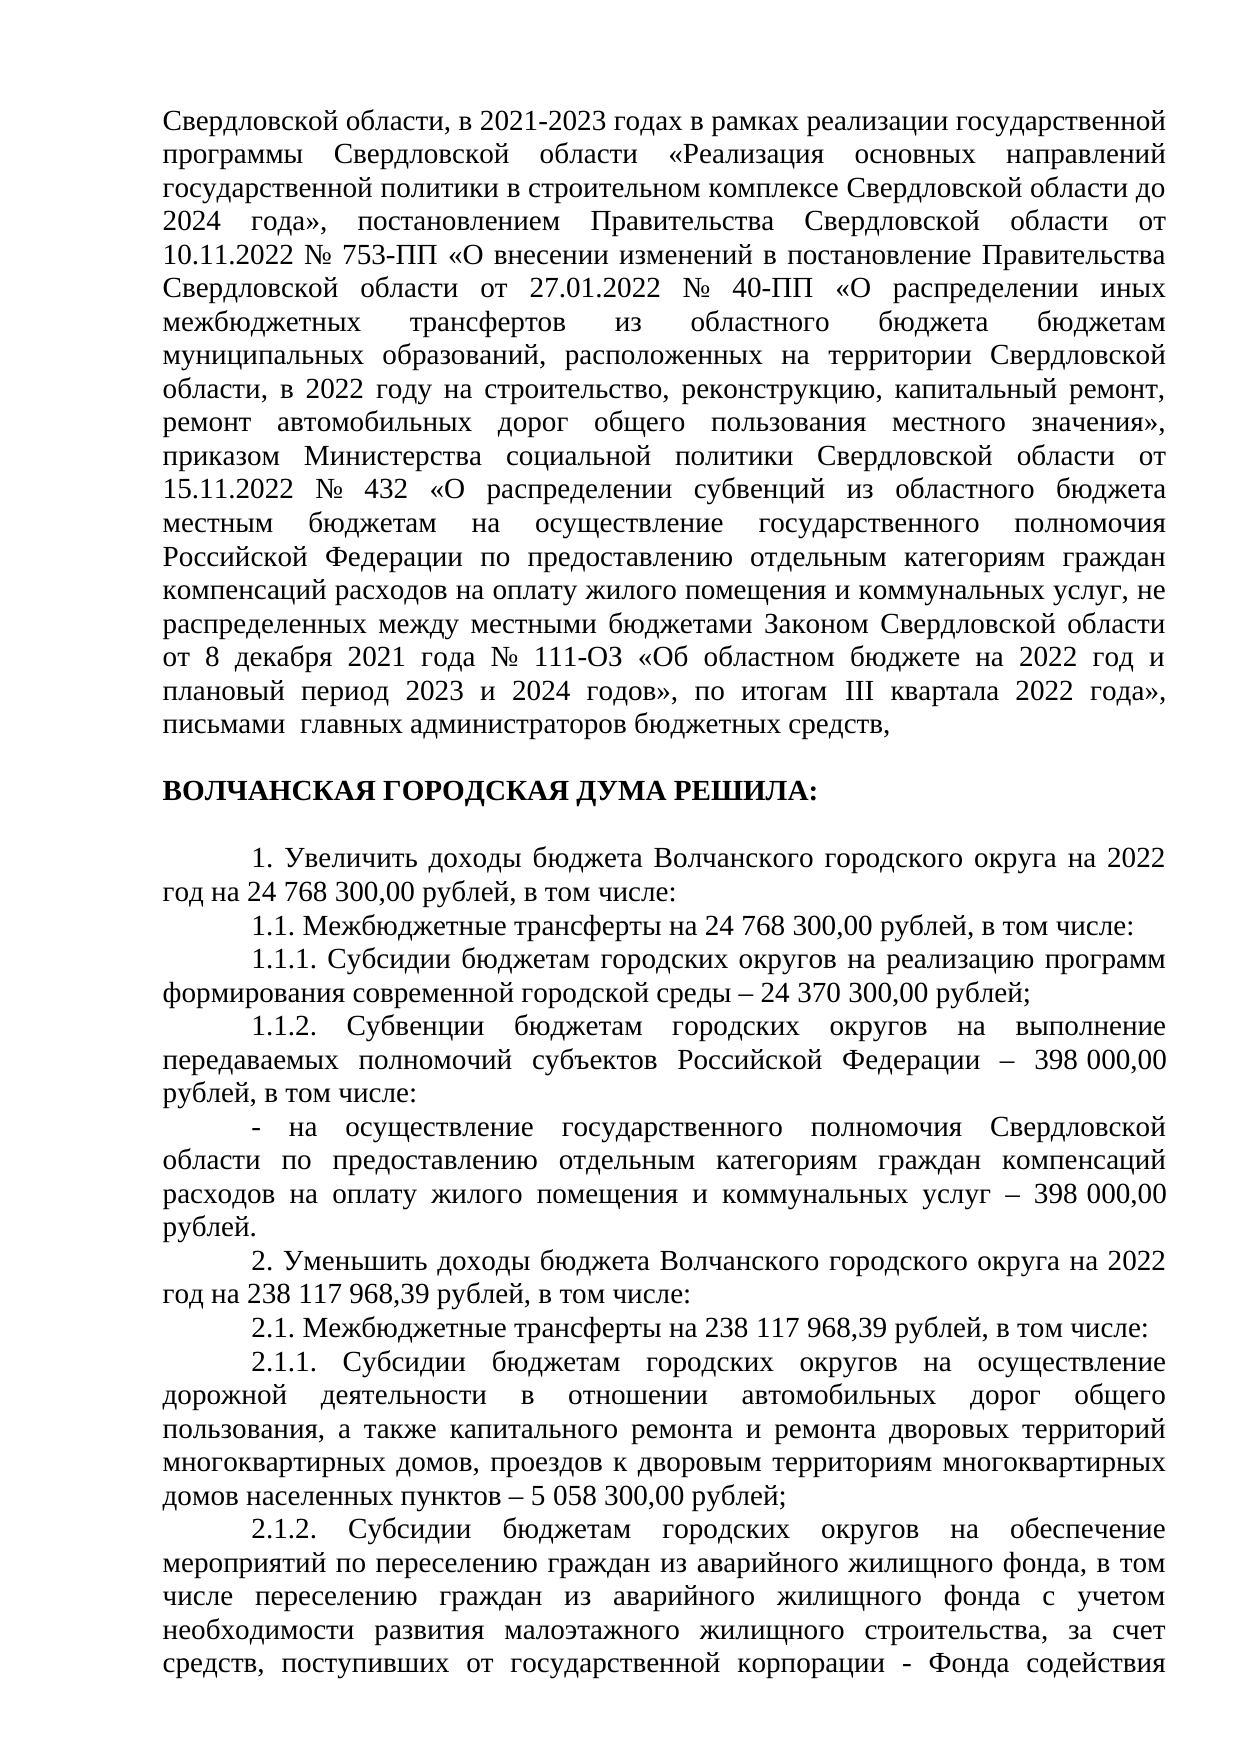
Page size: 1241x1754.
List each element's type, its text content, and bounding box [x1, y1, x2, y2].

text 1.1.1. Субсидии бюджетам городских округов на реализацию программ формирования современной городской среды – 24 370 300,00 рублей; [162, 941, 1167, 1008]
text - на осуществление государственного полномочия Свердловской области по предоставлению отдельным категориям граждан компенсаций расходов на оплату жилого помещения и коммунальных услуг – 398 000,00 рублей. [162, 1109, 1167, 1243]
text 2.1.1. Субсидии бюджетам городских округов на осуществление дорожной деятельности в отношении автомобильных дорог общего пользования, а также капитального ремонта и ремонта дворовых территорий многоквартирных домов, проездов к дворовым территориям многоквартирных домов населенных пунктов – 5 058 300,00 рублей; [162, 1344, 1167, 1511]
text 1.1.2. Субвенции бюджетам городских округов на выполнение передаваемых полномочий субъектов Российской Федерации – 398 000,00 рублей, в том числе: [162, 1008, 1167, 1109]
text 2. Уменьшить доходы бюджета Волчанского городского округа на 2022 год на 238 117 968,39 рублей, в том числе: [162, 1243, 1167, 1310]
text ВОЛЧАНСКАЯ ГОРОДСКАЯ ДУМА РЕШИЛА: [162, 773, 1167, 807]
text 1. Увеличить доходы бюджета Волчанского городского округа на 2022 год на 24 768 300,00 рублей, в том числе: [162, 841, 1167, 908]
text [162, 103, 1167, 740]
text 2.1. Межбюджетные трансферты на 238 117 968,39 рублей, в том числе: [162, 1310, 1167, 1344]
text 1.1. Межбюджетные трансферты на 24 768 300,00 рублей, в том числе: [162, 908, 1167, 941]
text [162, 1511, 1167, 1679]
